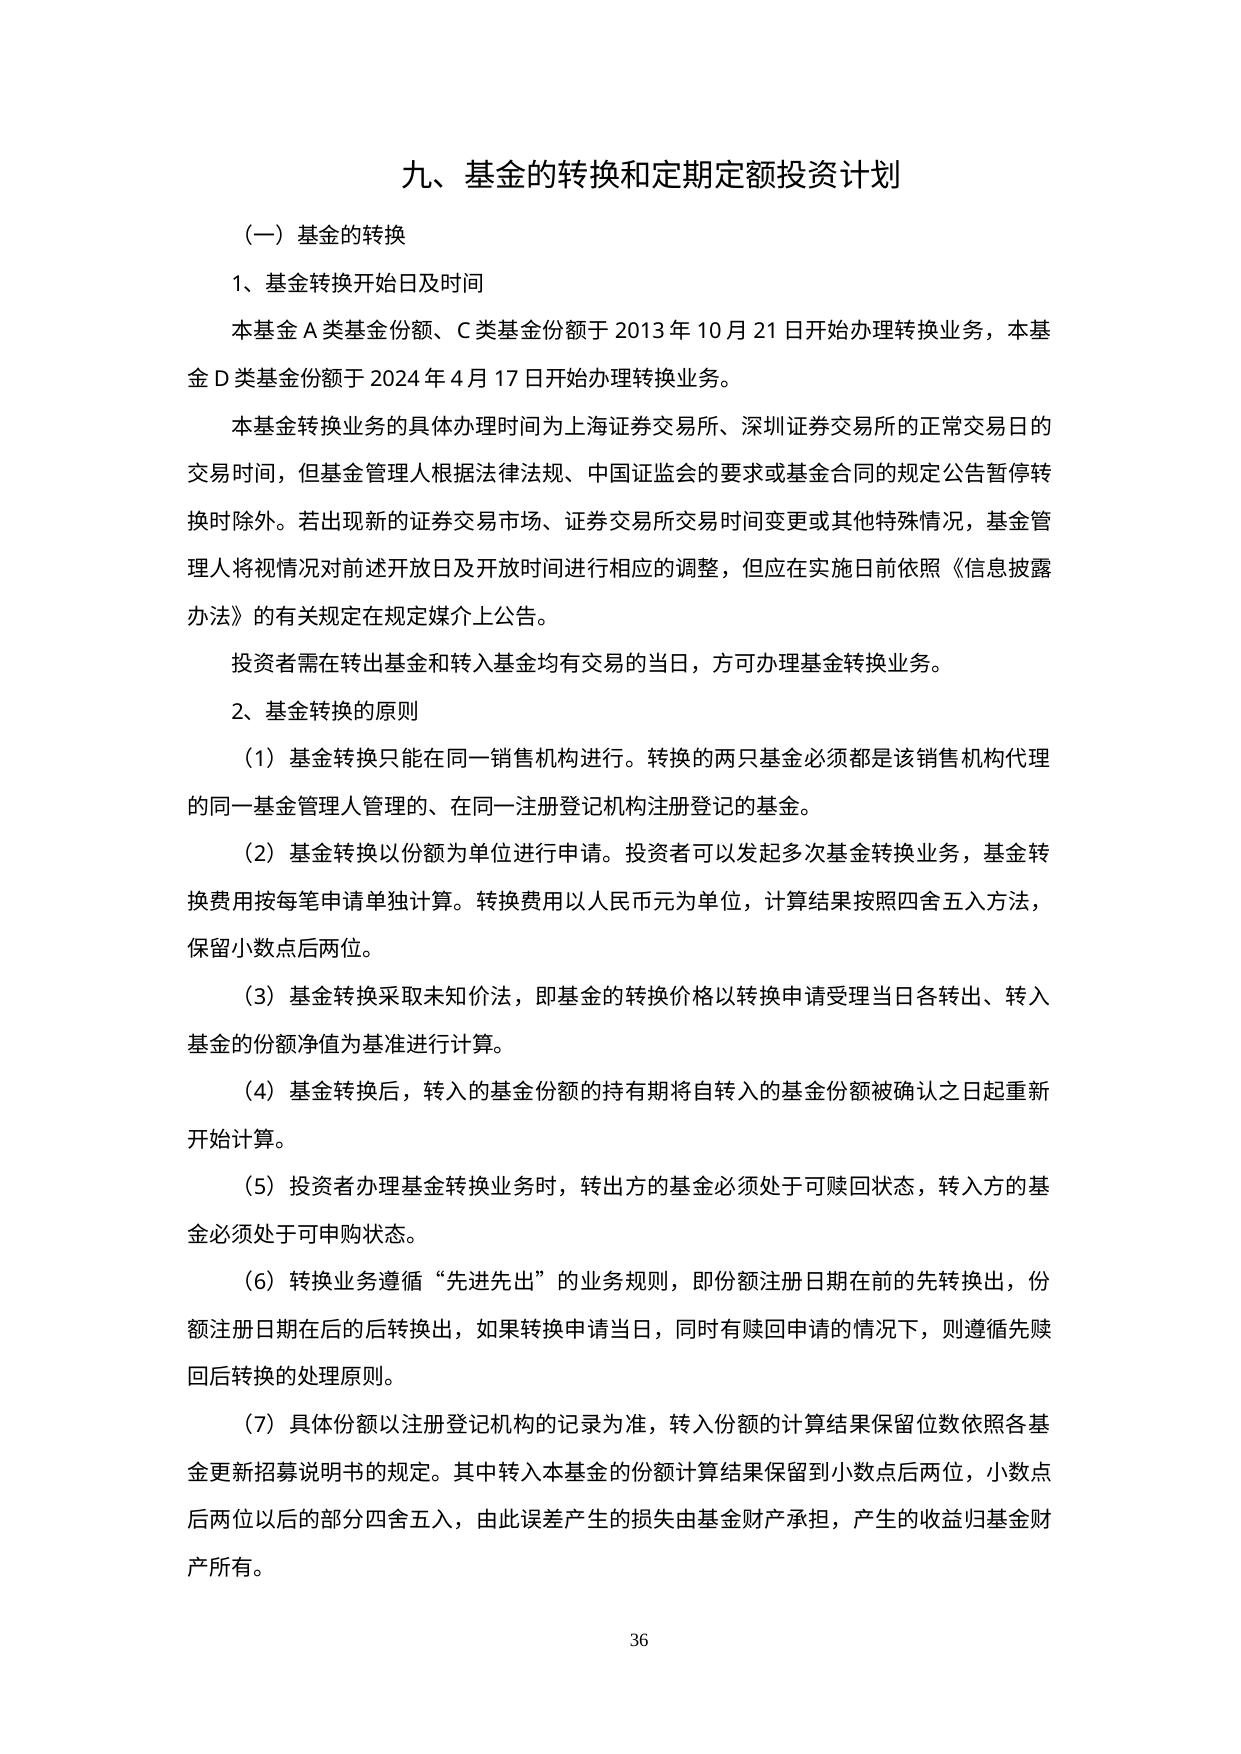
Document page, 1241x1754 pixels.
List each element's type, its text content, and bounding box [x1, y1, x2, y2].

text （2）基金转换以份额为单位进行申请。投资者可以发起多次基金转换业务，基金转换费用按每笔申请单独计算。转换费用以人民币元为单位，计算结果按照四舍五入方法，保留小数点后两位。 [187, 836, 1053, 963]
text （4）基金转换后，转入的基金份额的持有期将自转入的基金份额被确认之日起重新开始计算。 [187, 1074, 1053, 1153]
text （6）转换业务遵循“先进先出”的业务规则，即份额注册日期在前的先转换出，份额注册日期在后的后转换出，如果转换申请当日，同时有赎回申请的情况下，则遵循先赎回后转换的处理原则。 [187, 1264, 1053, 1391]
text 本基金A类基金份额、C类基金份额于2013年10月21日开始办理转换业务，本基金D类基金份额于2024年4月17日开始办理转换业务。 [187, 313, 1053, 393]
text （3）基金转换采取未知价法，即基金的转换价格以转换申请受理当日各转出、转入基金的份额净值为基准进行计算。 [187, 979, 1053, 1058]
text （一）基金的转换 [187, 218, 1053, 250]
text 1、基金转换开始日及时间 [187, 266, 1053, 298]
text （5）投资者办理基金转换业务时，转出方的基金必须处于可赎回状态，转入方的基金必须处于可申购状态。 [187, 1169, 1053, 1248]
subtitle 九、基金的转换和定期定额投资计划 [187, 151, 1053, 196]
text 本基金转换业务的具体办理时间为上海证券交易所、深圳证券交易所的正常交易日的交易时间，但基金管理人根据法律法规、中国证监会的要求或基金合同的规定公告暂停转换时除外。若出现新的证券交易市场、证券交易所交易时间变更或其他特殊情况，基金管理人将视情况对前述开放日及开放时间进行相应的调整，但应在实施日前依照《信息披露办法》的有关规定在规定媒介上公告。 [187, 409, 1053, 630]
text （7）具体份额以注册登记机构的记录为准，转入份额的计算结果保留位数依照各基金更新招募说明书的规定。其中转入本基金的份额计算结果保留到小数点后两位，小数点后两位以后的部分四舍五入，由此误差产生的损失由基金财产承担，产生的收益归基金财产所有。 [187, 1407, 1053, 1581]
text （1）基金转换只能在同一销售机构进行。转换的两只基金必须都是该销售机构代理的同一基金管理人管理的、在同一注册登记机构注册登记的基金。 [187, 741, 1053, 821]
text 2、基金转换的原则 [187, 694, 1053, 725]
text 投资者需在转出基金和转入基金均有交易的当日，方可办理基金转换业务。 [187, 646, 1053, 678]
